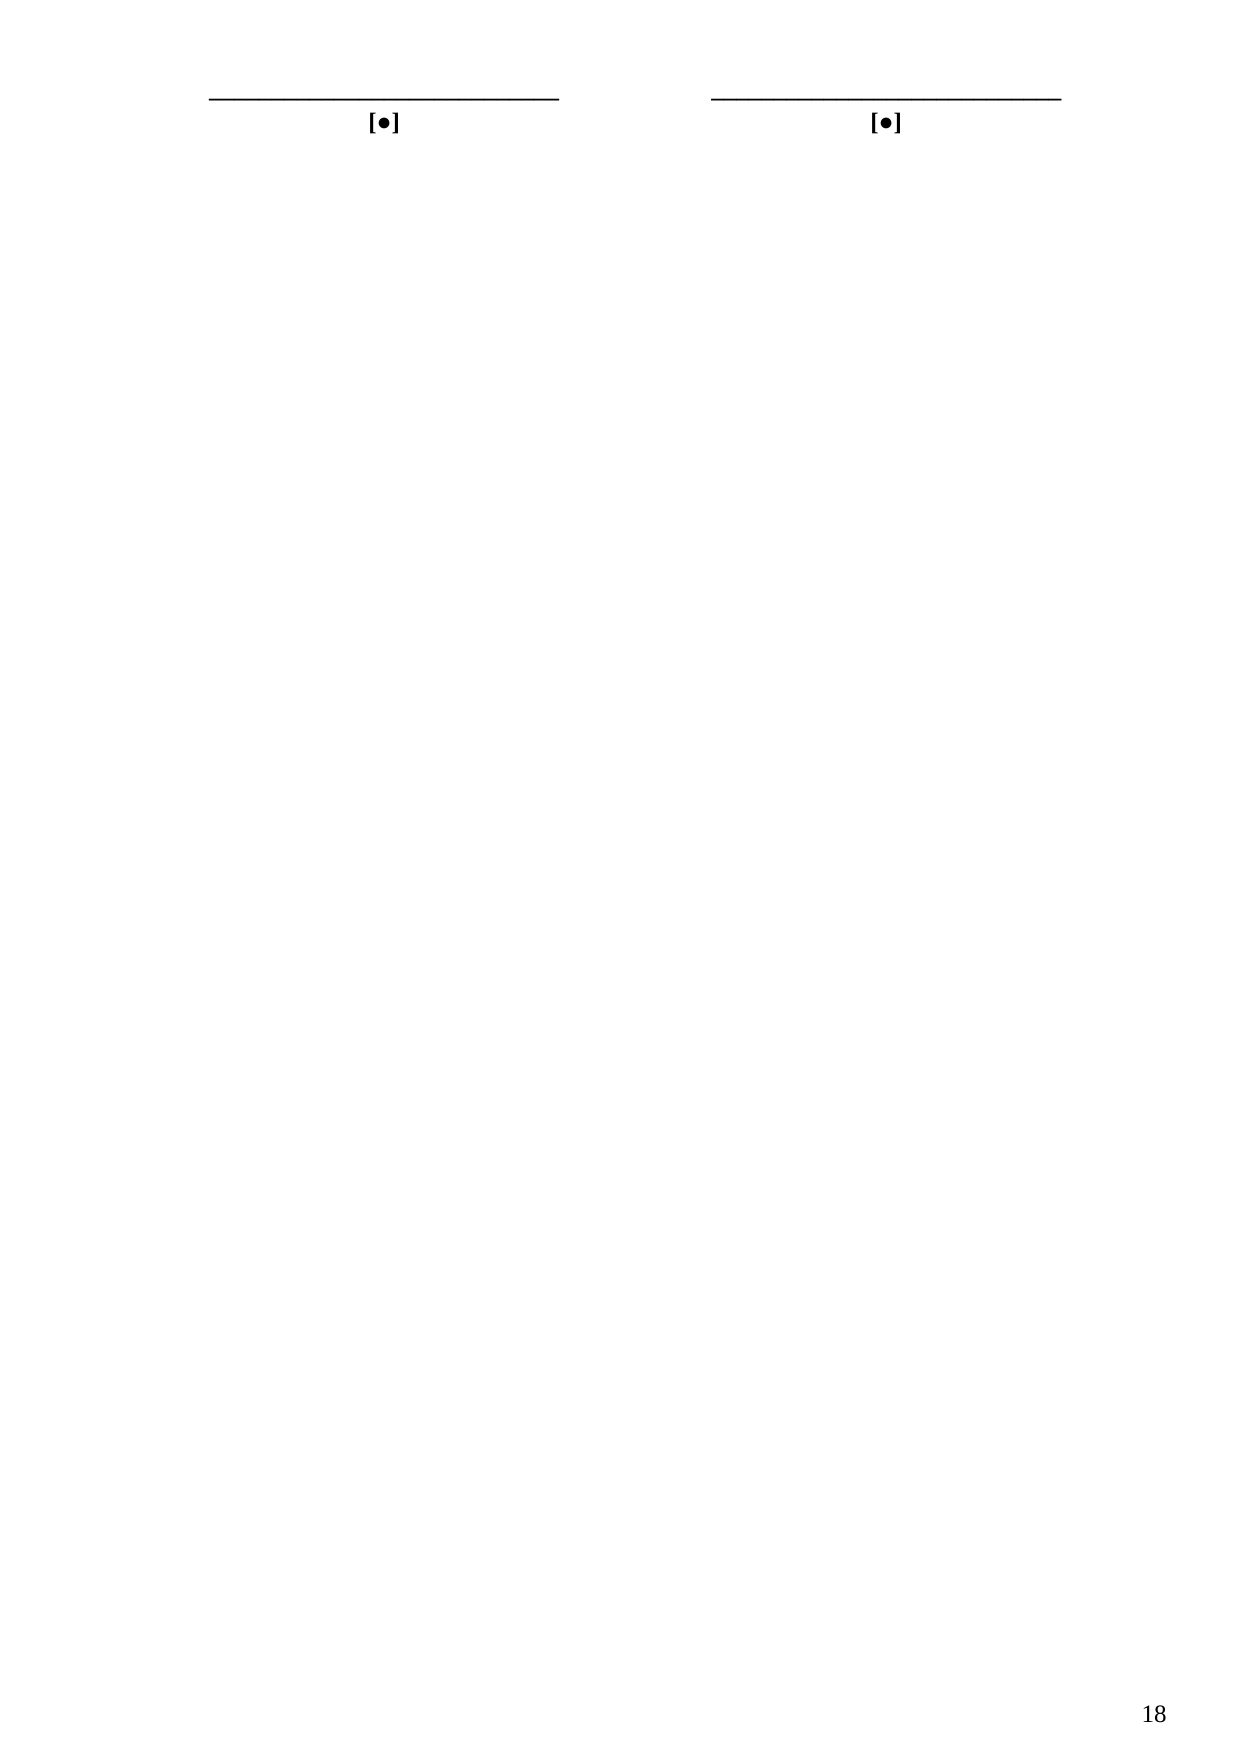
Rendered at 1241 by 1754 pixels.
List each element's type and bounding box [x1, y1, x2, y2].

table_header [133, 74, 635, 139]
table_header [635, 74, 1137, 139]
